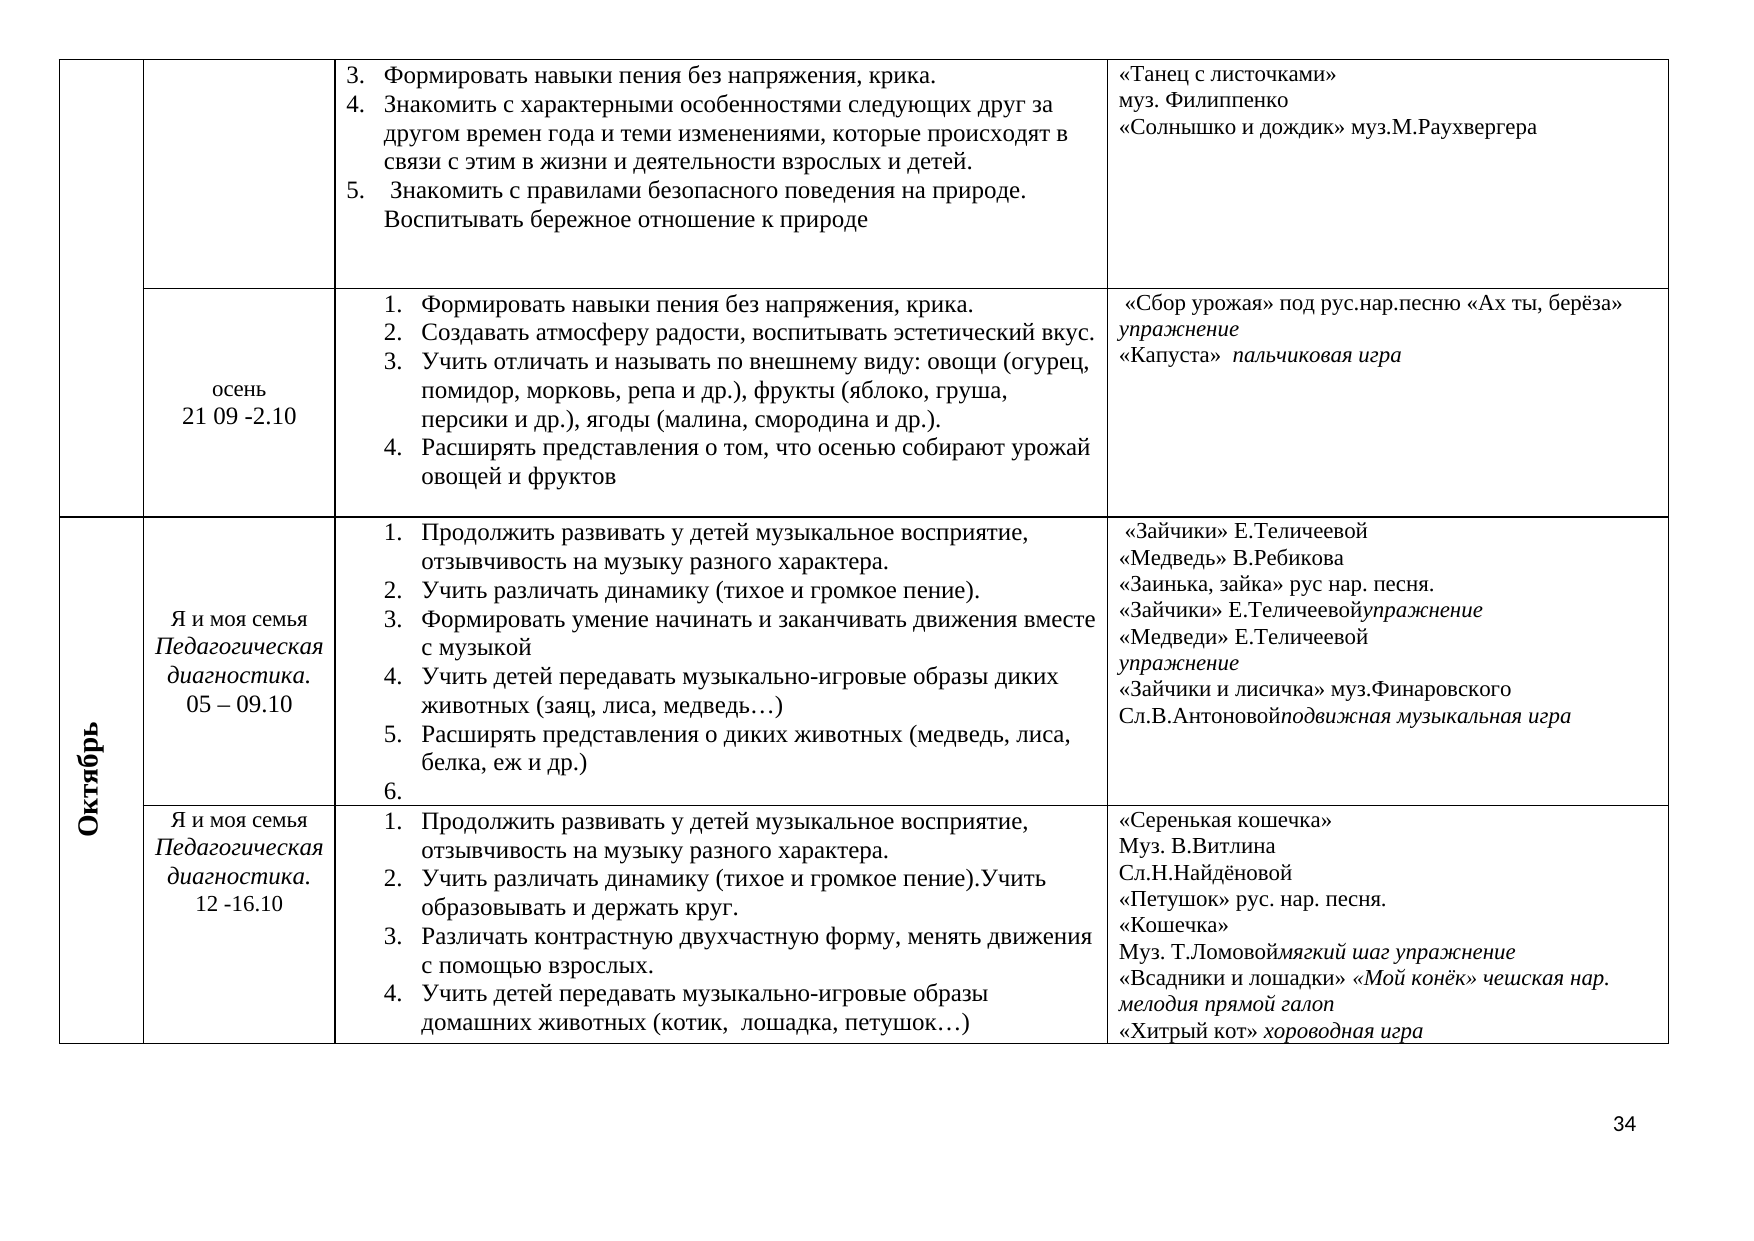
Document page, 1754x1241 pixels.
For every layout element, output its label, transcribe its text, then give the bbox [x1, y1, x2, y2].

table_cell Октябрь [60, 518, 143, 1043]
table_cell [144, 806, 334, 1043]
table_cell «Сбор урожая» под рус.нар.песню «Ах ты, берёза» упражнение «Капуста» пальчиковая игра [1108, 289, 1668, 516]
table_cell «Зайчики» Е.Теличеевой «Медведь» В.Ребикова «Заинька, зайка» рус нар. песня. «Зайчики» Е.Теличеевойупражнение «Медведи» Е.Теличеевой упражнение «Зайчики и лисичка» муз.Финаровского Сл.В.Антоновойподвижная музыкальная игра [1108, 518, 1668, 805]
table_cell Формировать навыки пения без напряжения, крика. Создавать атмосферу радости, воспитывать эстетический вкус. Учить отличать и называть по внешнему виду: овощи (огурец, помидор, морковь, репа и др.), фрукты (яблоко, груша, персики и др.), ягоды (малина, смородина и др.). Расширять представления о том, что осенью собирают урожай овощей и фруктов [336, 289, 1107, 516]
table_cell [144, 60, 334, 288]
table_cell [1108, 806, 1668, 1043]
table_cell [336, 806, 1107, 1043]
table_cell осень 21 09 -2.10 [144, 289, 334, 516]
table_cell Продолжить развивать у детей музыкальное восприятие, отзывчивость на музыку разного характера. Учить различать динамику (тихое и громкое пение). Формировать умение начинать и заканчивать движения вместе с музыкой Учить детей передавать музыкально-игровые образы диких животных (заяц, лиса, медведь…) Расширять представления о диких животных (медведь, лиса, белка, еж и др.) [336, 518, 1107, 805]
table_cell Я и моя семья Педагогическая диагностика. 05 – 09.10 [144, 518, 334, 805]
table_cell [1108, 60, 1668, 288]
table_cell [336, 60, 1107, 288]
